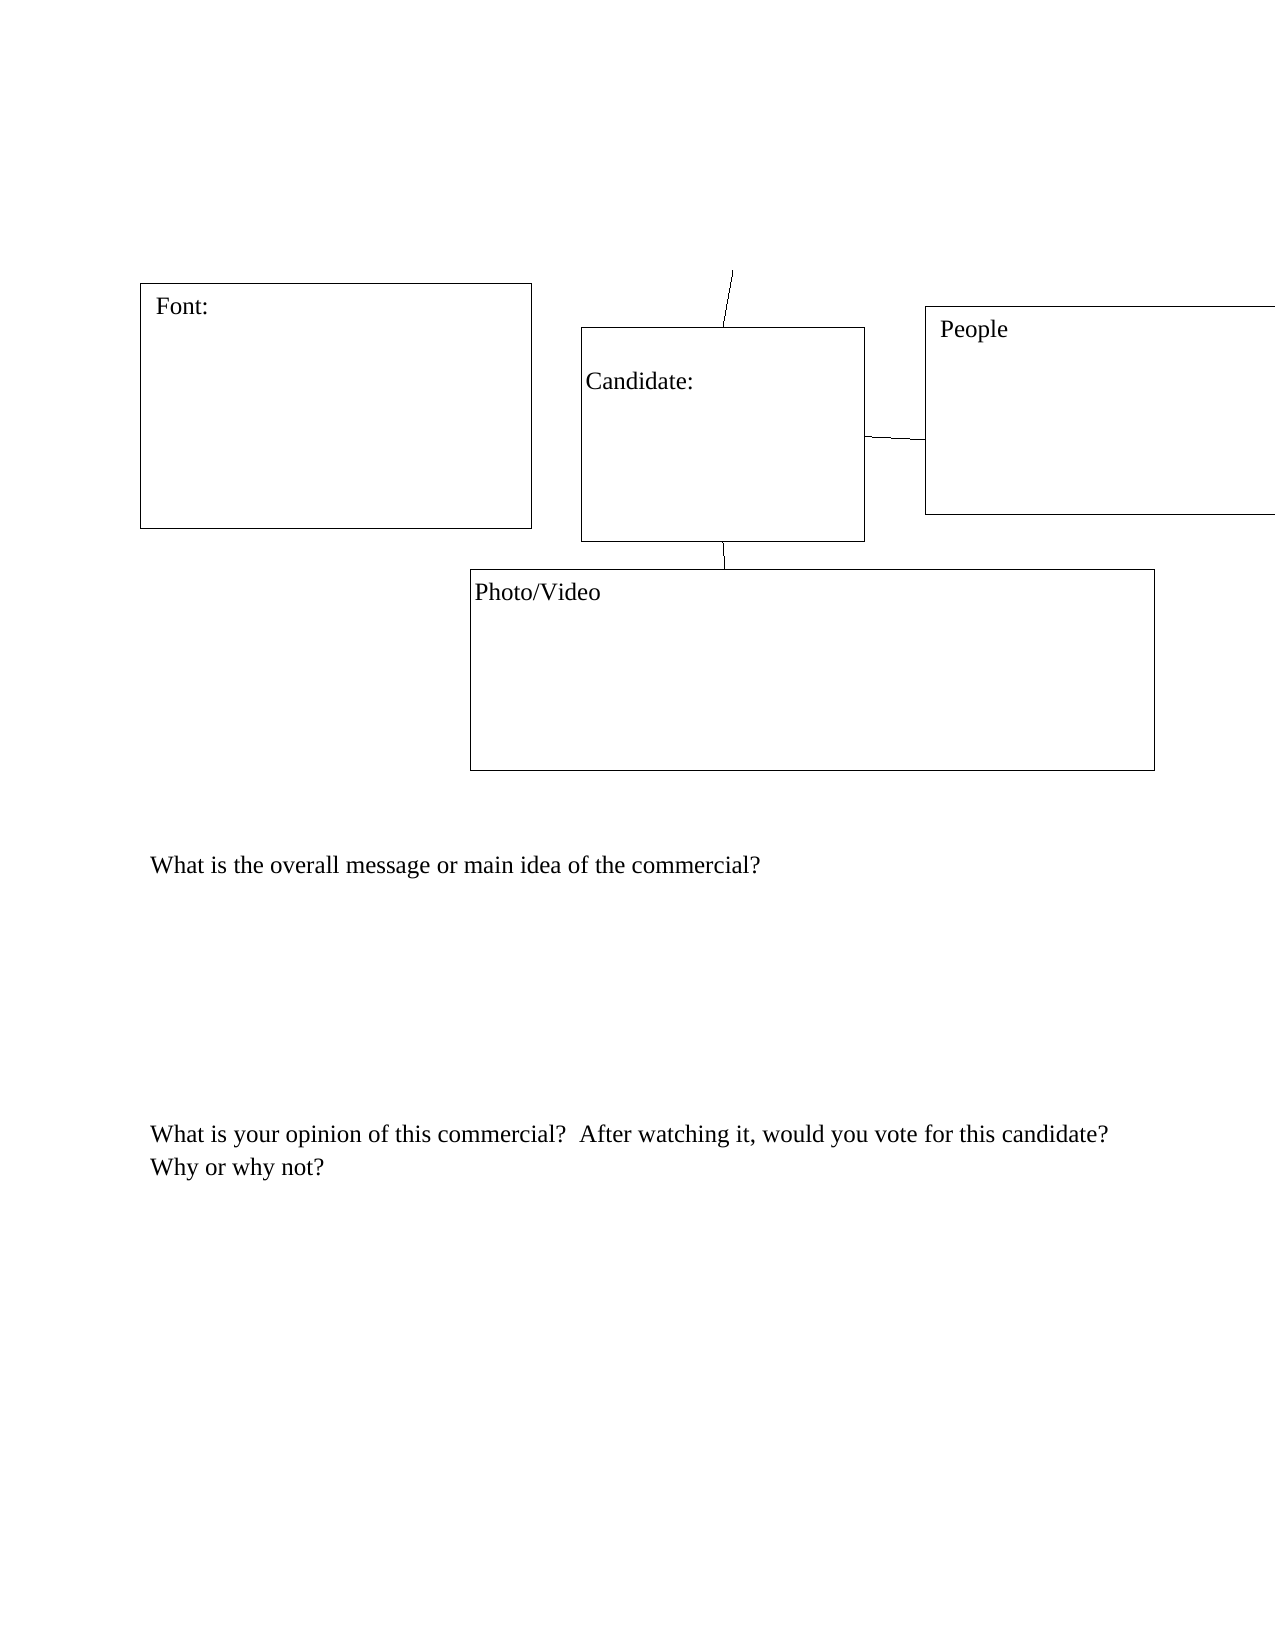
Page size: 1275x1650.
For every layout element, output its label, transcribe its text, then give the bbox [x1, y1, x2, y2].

text What is your opinion of this commercial? After watching it, would you vote for this candidate? Why or why not? [150, 1119, 1125, 1181]
text What is the overall message or main idea of the commercial? [150, 850, 1125, 879]
